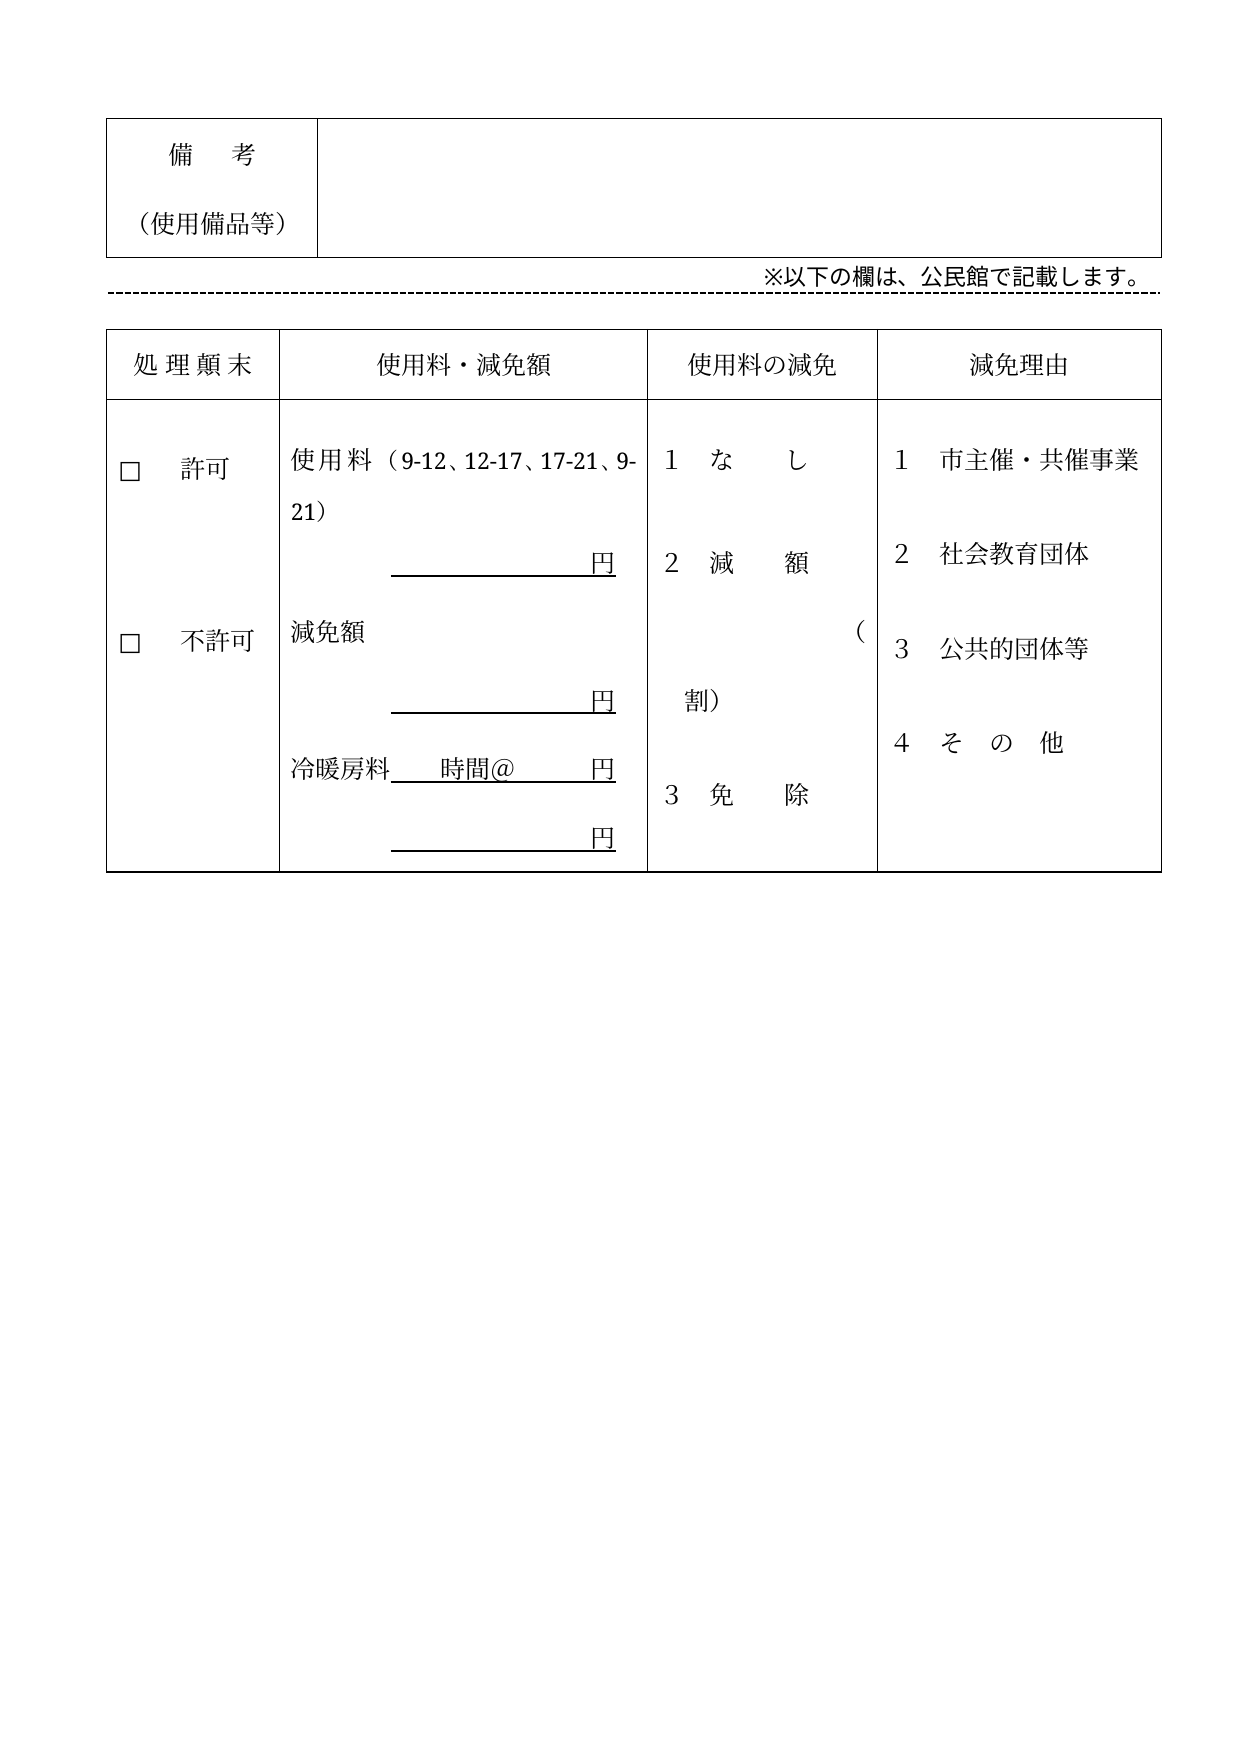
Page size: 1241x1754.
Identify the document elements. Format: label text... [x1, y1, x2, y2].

table_cell 処 理 顛 末 [107, 330, 279, 398]
table_cell [107, 292, 1161, 329]
table_cell ※以下の欄は、公民館で記載します。 [107, 258, 1161, 292]
table_cell 減免理由 [878, 330, 1161, 398]
table_cell 使用料・減免額 [280, 330, 647, 398]
table_cell 許可 不許可 [107, 400, 279, 871]
table_cell 使用料の減免 [648, 330, 877, 398]
table_cell 使用料（9-12､12-17､17-21､9-21） 円 減免額 円 冷暖房料 時間＠ 円 円 [280, 400, 647, 871]
table_cell １ 市主催・共催事業 ２ 社会教育団体 ３ 公共的団体等 ４ そ の 他 [878, 400, 1161, 871]
table_cell [318, 119, 1161, 257]
table_cell １ な し ２ 減 額 （ 割） ３ 免 除 [648, 400, 877, 871]
table_cell 備 考 （使用備品等） [107, 119, 317, 257]
